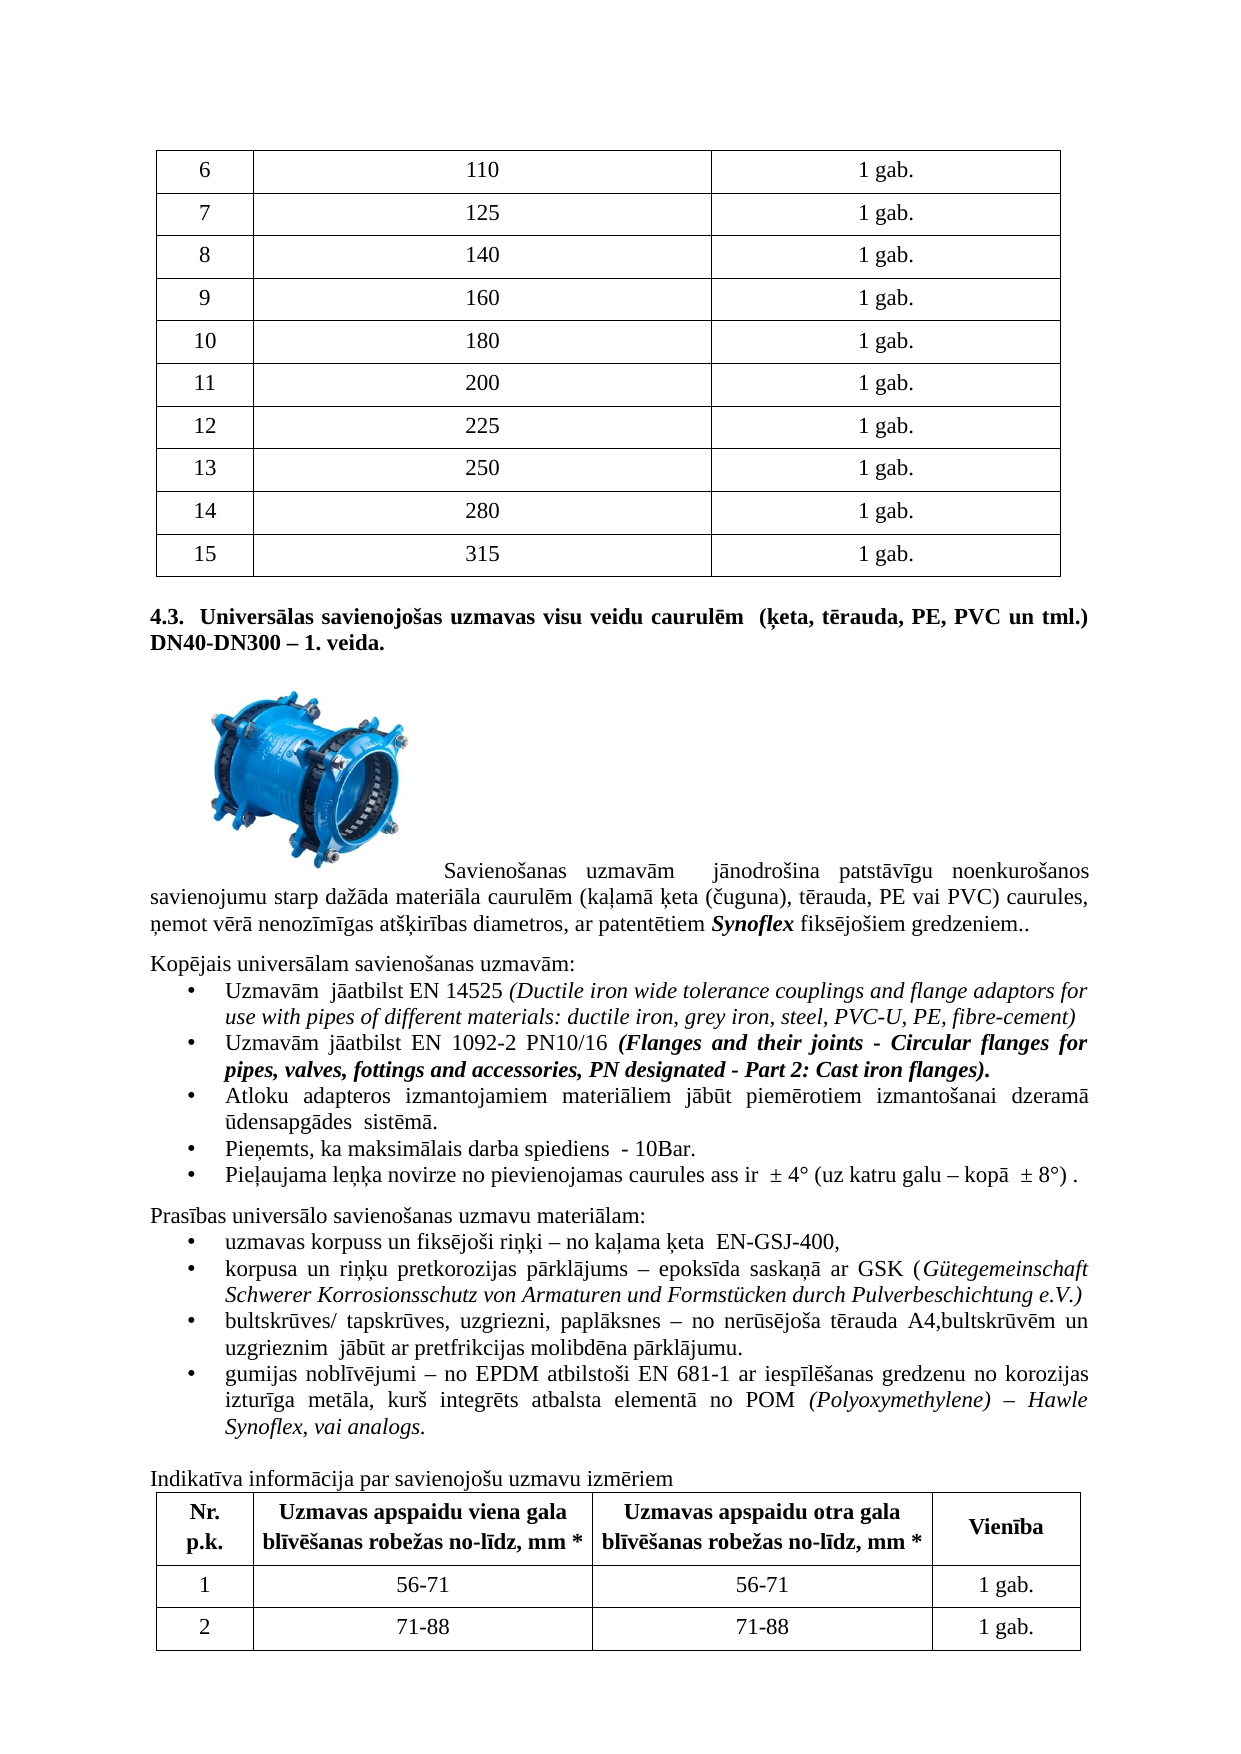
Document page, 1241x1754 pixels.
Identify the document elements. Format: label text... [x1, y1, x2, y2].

list bultskrūves/ tapskrūves, uzgriezni, paplāksnes – no nerūsējoša tērauda A4,bultskrūvēm un uzgrieznim jābūt ar pretfrikcijas molibdēna pārklājumu. [187, 1307, 1090, 1360]
table_cell 200 [254, 364, 711, 406]
table_cell 6 [157, 151, 253, 193]
text 4.3. Universālas savienojošas uzmavas visu veidu caurulēm (ķeta, tērauda, PE, PVC un tml.) DN40-DN300 – 1. veida. [150, 603, 1090, 656]
table_cell 1 [157, 1566, 253, 1607]
table_header Uzmavas apspaidu otra gala blīvēšanas robežas no-līdz, mm * [593, 1493, 932, 1564]
table_cell 12 [157, 407, 253, 448]
table_cell 110 [254, 151, 711, 193]
table_cell 125 [254, 194, 711, 235]
table_header Uzmavas apspaidu viena gala blīvēšanas robežas no-līdz, mm * [254, 1493, 592, 1564]
table_cell 1 gab. [712, 151, 1060, 193]
table_cell 71-88 [593, 1608, 932, 1650]
table_cell 315 [254, 535, 711, 576]
table_cell 14 [157, 492, 253, 533]
table_cell 15 [157, 535, 253, 576]
table_cell 8 [157, 236, 253, 278]
table_cell 7 [157, 194, 253, 235]
table_cell 13 [157, 449, 253, 491]
table_cell 1 gab. [933, 1608, 1080, 1650]
text Prasības universālo savienošanas uzmavu materiālam: [150, 1202, 1090, 1228]
table_cell 180 [254, 321, 711, 363]
table_cell 9 [157, 279, 253, 320]
table_cell 1 gab. [712, 236, 1060, 278]
text Indikatīva informācija par savienojošu uzmavu izmēriem [150, 1465, 1090, 1492]
table_cell 140 [254, 236, 711, 278]
list Pieņemts, ka maksimālais darba spiediens - 10Bar. [187, 1135, 1090, 1161]
list uzmavas korpuss un fiksējoši riņķi – no kaļama ķeta EN-GSJ-400, [187, 1228, 1090, 1254]
list Uzmavām jāatbilst EN 1092-2 PN10/16 (Flanges and their joints - Circular flanges for pipes, valves, fottings and accessories, PN designated - Part 2: Cast iron flanges). [187, 1029, 1090, 1082]
table_cell 56-71 [254, 1566, 592, 1607]
table_cell 1 gab. [712, 449, 1060, 491]
table_cell 1 gab. [712, 492, 1060, 533]
table_cell 71-88 [254, 1608, 592, 1650]
table_cell 280 [254, 492, 711, 533]
list gumijas noblīvējumi – no EPDM atbilstoši EN 681-1 ar iespīlēšanas gredzenu no korozijas izturīga metāla, kurš integrēts atbalsta elementā no POM (Polyoxymethylene) – Hawle Synoflex, vai analogs. [187, 1360, 1090, 1439]
table_cell 250 [254, 449, 711, 491]
list Atloku adapteros izmantojamiem materiāliem jābūt piemērotiem izmantošanai dzeramā ūdensapgādes sistēmā. [187, 1082, 1090, 1135]
list korpusa un riņķu pretkorozijas pārklājums – epoksīda saskaņā ar GSK (Gütegemeinschaft Schwerer Korrosionsschutz von Armaturen und Formstücken durch Pulverbeschichtung e.V.) [187, 1254, 1090, 1307]
table_cell 1 gab. [933, 1566, 1080, 1607]
table_cell 1 gab. [712, 407, 1060, 448]
table_cell 1 gab. [712, 279, 1060, 320]
table_cell 11 [157, 364, 253, 406]
table_cell 10 [157, 321, 253, 363]
table_cell 1 gab. [712, 364, 1060, 406]
table_cell 1 gab. [712, 535, 1060, 576]
list Pieļaujama leņķa novirze no pievienojamas caurules ass ir ± 4° (uz katru galu – kopā ± 8°) . [187, 1161, 1090, 1187]
table_cell 56-71 [593, 1566, 932, 1607]
table_cell 2 [157, 1608, 253, 1650]
table_cell 1 gab. [712, 321, 1060, 363]
text Savienošanas uzmavām jānodrošina patstāvīgu noenkurošanos savienojumu starp dažāda materiāla caurulēm (kaļamā ķeta (čuguna), tērauda, PE vai PVC) caurules, ņemot vērā nenozīmīgas atšķirības diametros, ar patentētiem Synoflex fiksējošiem gredzeniem.. [150, 857, 1090, 936]
table_header Vienība [933, 1493, 1080, 1564]
table_cell 160 [254, 279, 711, 320]
text Kopējais universālam savienošanas uzmavām: [150, 950, 1090, 977]
table_cell 225 [254, 407, 711, 448]
list Uzmavām jāatbilst EN 14525 (Ductile iron wide tolerance couplings and flange adaptors for use with pipes of different materials: ductile iron, grey iron, steel, PVC-U, PE, fibre-cement) [187, 977, 1090, 1029]
table_header Nr. p.k. [157, 1493, 253, 1564]
picture [197, 683, 425, 876]
table_cell 1 gab. [712, 194, 1060, 235]
